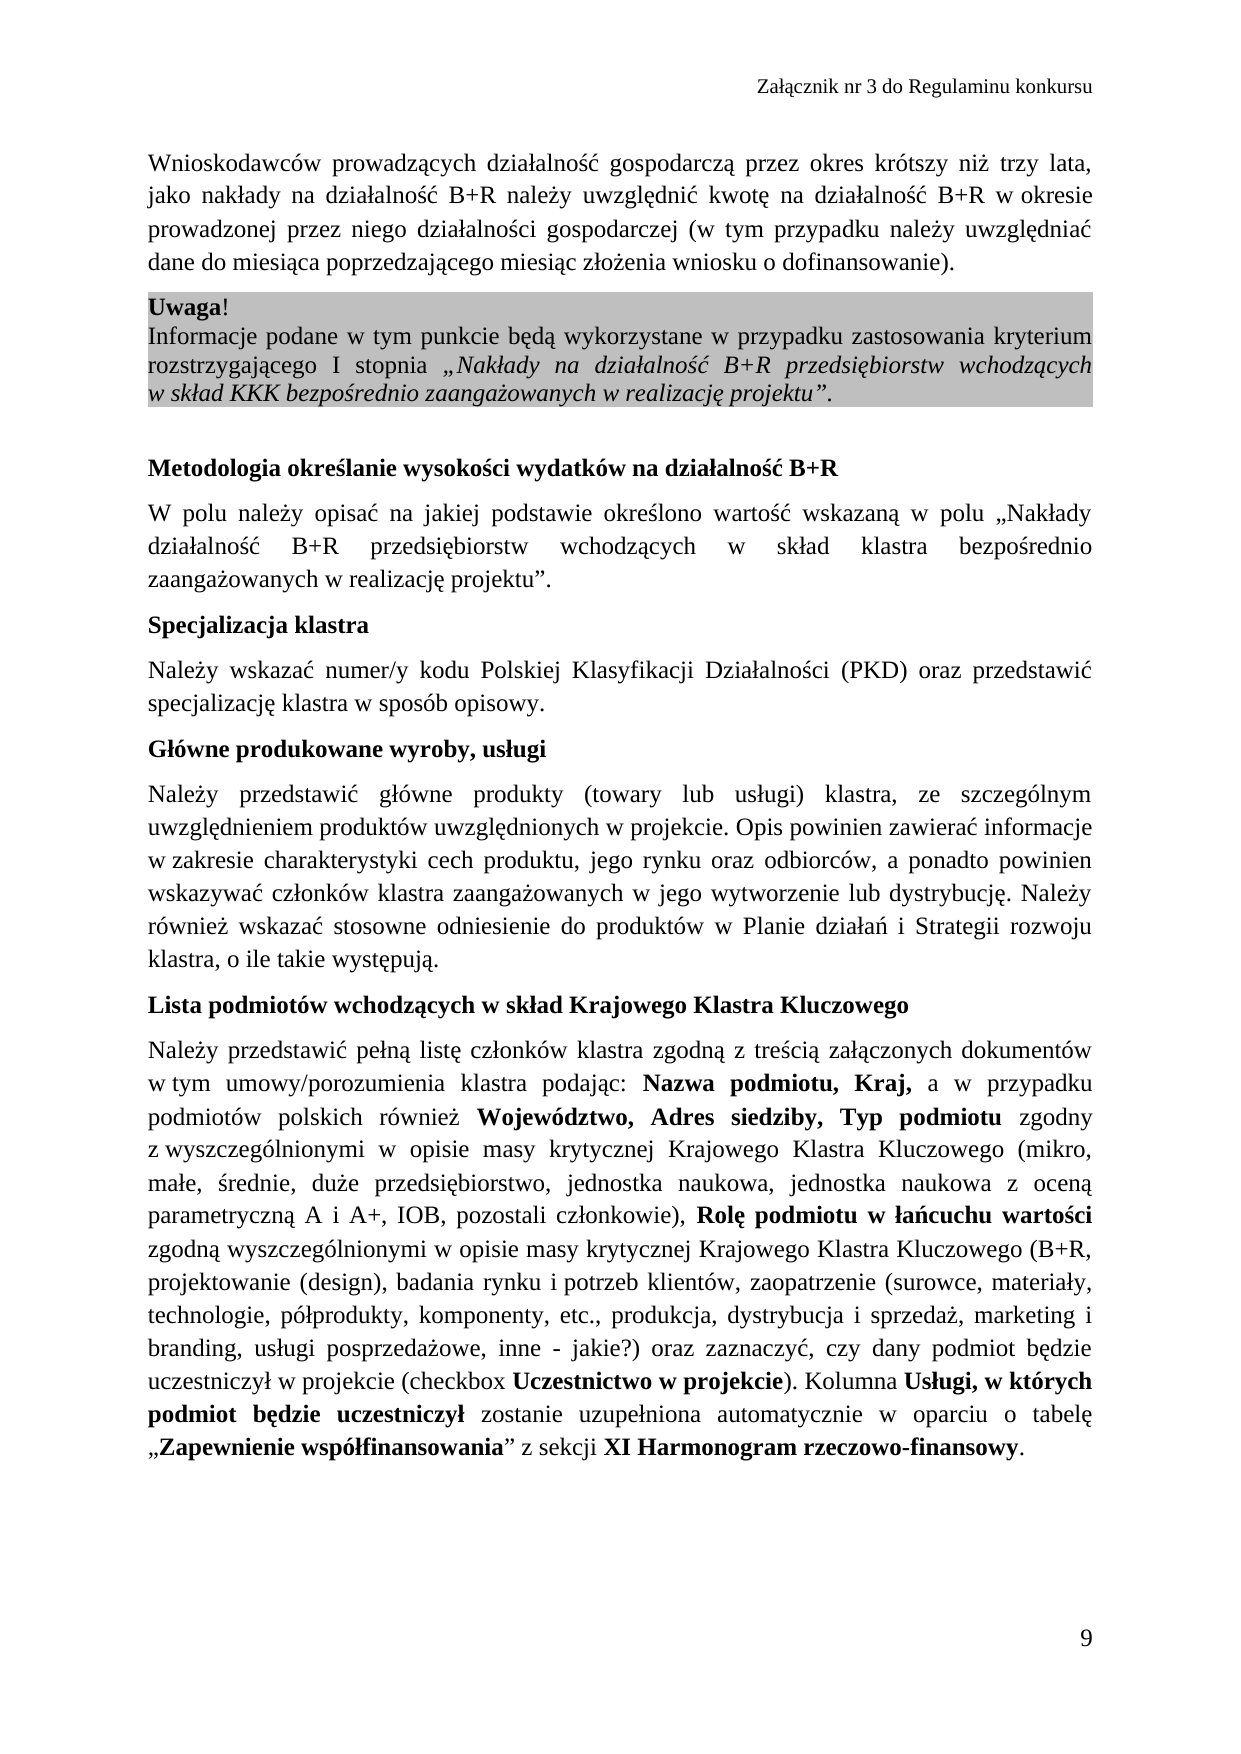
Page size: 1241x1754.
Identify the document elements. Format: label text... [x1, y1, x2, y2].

text Należy przedstawić główne produkty (towary lub usługi) klastra, ze szczególnym uwzględnieniem produktów uwzględnionych w projekcie. Opis powinien zawierać informacje w zakresie charakterystyki cech produktu, jego rynku oraz odbiorców, a ponadto powinien wskazywać członków klastra zaangażowanych w jego wytworzenie lub dystrybucję. Należy również wskazać stosowne odniesienie do produktów w Planie działań i Strategii rozwoju klastra, o ile takie występują. [148, 779, 1093, 973]
text Należy wskazać numer/y kodu Polskiej Klasyfikacji Działalności (PKD) oraz przedstawić specjalizację klastra w sposób opisowy. [148, 655, 1093, 717]
text Metodologia określanie wysokości wydatków na działalność B+R [148, 453, 1093, 481]
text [148, 148, 1093, 275]
text Specjalizacja klastra [148, 610, 1093, 638]
text W polu należy opisać na jakiej podstawie określono wartość wskazaną w polu „Nakłady działalność B+R przedsiębiorstw wchodzących w skład klastra bezpośrednio zaangażowanych w realizację projektu”. [148, 498, 1093, 593]
text Główne produkowane wyroby, usługi [148, 734, 1093, 763]
text Uwaga! [148, 292, 1093, 321]
text Informacje podane w tym punkcie będą wykorzystane w przypadku zastosowania kryterium rozstrzygającego I stopnia „Nakłady na działalność B+R przedsiębiorstw wchodzących w skład KKK bezpośrednio zaangażowanych w realizację projektu”. [148, 321, 1093, 407]
text Lista podmiotów wchodzących w skład Krajowego Klastra Kluczowego [148, 990, 1093, 1019]
text Należy przedstawić pełną listę członków klastra zgodną z treścią załączonych dokumentów w tym umowy/porozumienia klastra podając: Nazwa podmiotu, Kraj, a w przypadku podmiotów polskich również Województwo, Adres siedziby, Typ podmiotu zgodny z wyszczególnionymi w opisie masy krytycznej Krajowego Klastra Kluczowego (mikro, małe, średnie, duże przedsiębiorstwo, jednostka naukowa, jednostka naukowa z oceną parametryczną A i A+, IOB, pozostali członkowie), Rolę podmiotu w łańcuchu wartości zgodną wyszczególnionymi w opisie masy krytycznej Krajowego Klastra Kluczowego (B+R, projektowanie (design), badania rynku i potrzeb klientów, zaopatrzenie (surowce, materiały, technologie, półprodukty, komponenty, etc., produkcja, dystrybucja i sprzedaż, marketing i branding, usługi posprzedażowe, inne - jakie?) oraz zaznaczyć, czy dany podmiot będzie uczestniczył w projekcie (checkbox Uczestnictwo w projekcie). Kolumna Usługi, w których podmiot będzie uczestniczył zostanie uzupełniona automatycznie w oparciu o tabelę „Zapewnienie współfinansowania” z sekcji XI Harmonogram rzeczowo-finansowy. [148, 1036, 1093, 1461]
